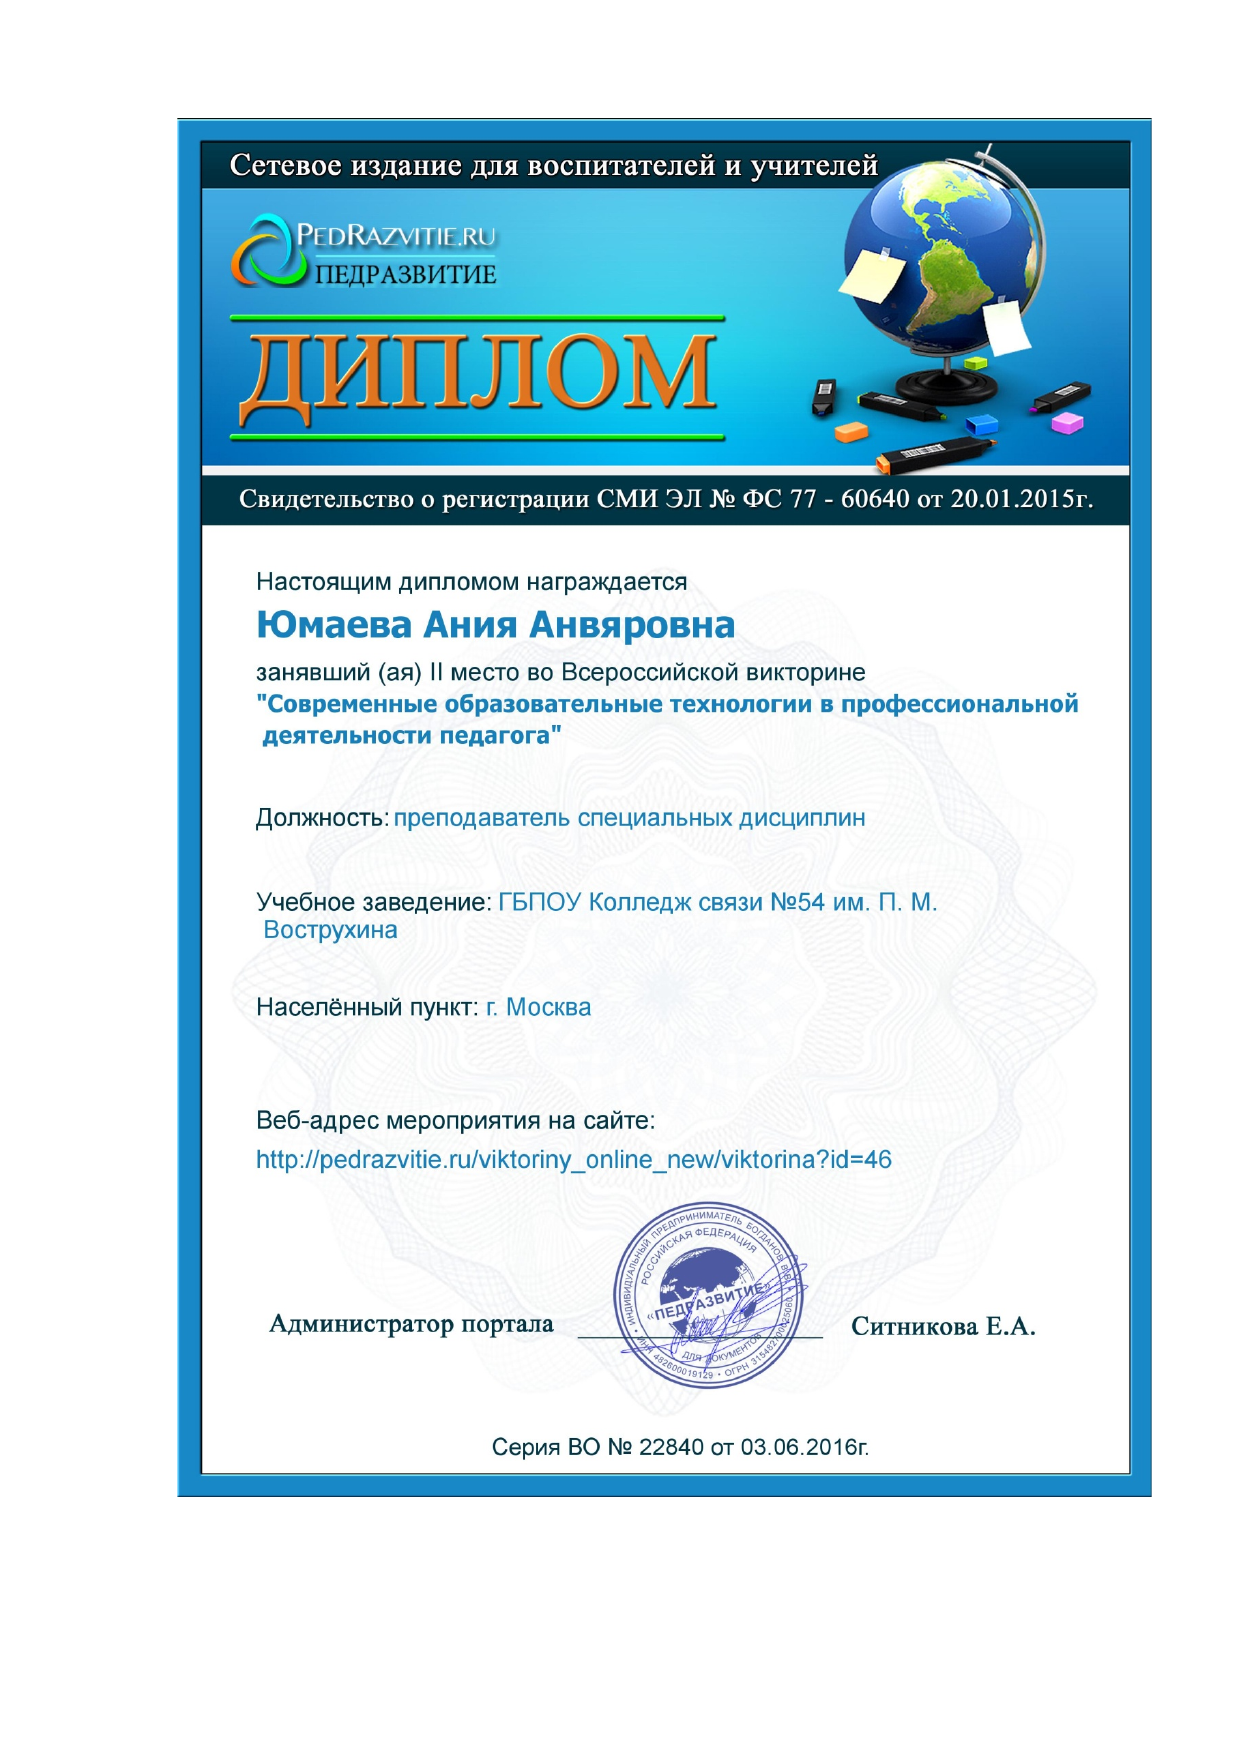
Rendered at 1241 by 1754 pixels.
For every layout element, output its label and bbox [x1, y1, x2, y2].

picture [177, 118, 1152, 1497]
